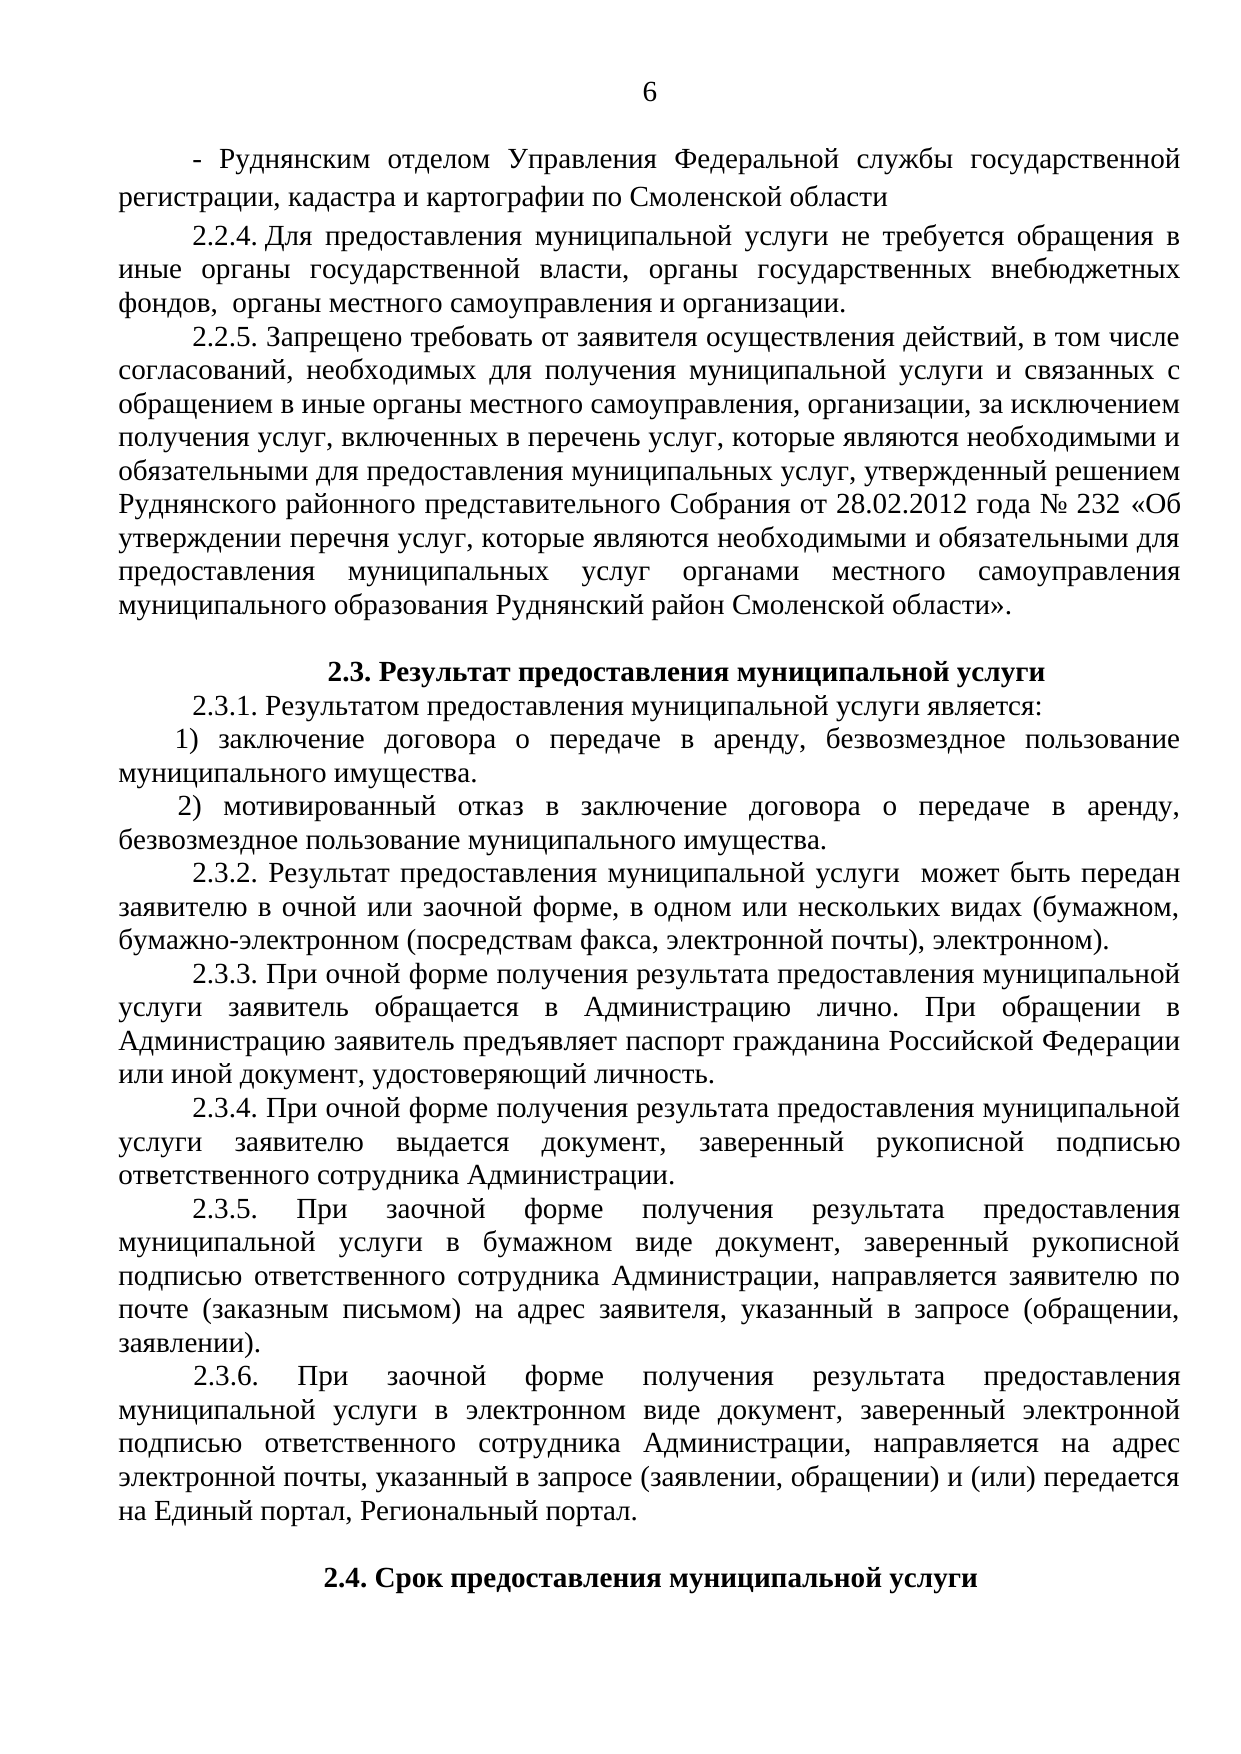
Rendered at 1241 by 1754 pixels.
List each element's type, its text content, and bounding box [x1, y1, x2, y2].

text 2.3.3. При очной форме получения результата предоставления муниципальной услуги заявитель обращается в Администрацию лично. При обращении в Администрацию заявитель предъявляет паспорт гражданина Российской Федерации или иной документ, удостоверяющий личность. [118, 956, 1181, 1090]
text 2) мотивированный отказ в заключение договора о передаче в аренду, безвозмездное пользование муниципального имущества. [118, 788, 1181, 855]
text 2.4. Срок предоставления муниципальной услуги [118, 1560, 1181, 1593]
text 1) заключение договора о передаче в аренду, безвозмездное пользование муниципального имущества. [118, 721, 1181, 788]
text 2.3.1. Результатом предоставления муниципальной услуги является: [118, 688, 1181, 721]
text - Руднянским отделом Управления Федеральной службы государственной регистрации, кадастра и картографии по Смоленской области [118, 141, 1181, 213]
text 2.3.5. При заочной форме получения результата предоставления муниципальной услуги в бумажном виде документ, заверенный рукописной подписью ответственного сотрудника Администрации, направляется заявителю по почте (заказным письмом) на адрес заявителя, указанный в запросе (обращении, заявлении). [118, 1191, 1181, 1358]
text 2.3.4. При очной форме получения результата предоставления муниципальной услуги заявителю выдается документ, заверенный рукописной подписью ответственного сотрудника Администрации. [118, 1090, 1181, 1191]
text 2.2.5. Запрещено требовать от заявителя осуществления действий, в том числе согласований, необходимых для получения муниципальной услуги и связанных с обращением в иные органы местного самоуправления, организации, за исключением получения услуг, включенных в перечень услуг, которые являются необходимыми и обязательными для предоставления муниципальных услуг, утвержденный решением Руднянского районного представительного Собрания от 28.02.2012 года № 232 «Об утверждении перечня услуг, которые являются необходимыми и обязательными для предоставления муниципальных услуг органами местного самоуправления муниципального образования Руднянский район Смоленской области». [118, 319, 1181, 621]
list Для предоставления муниципальной услуги не требуется обращения в иные органы государственной власти, органы государственных внебюджетных фондов, органы местного самоуправления и организации. [118, 218, 1181, 319]
text 2.3. Результат предоставления муниципальной услуги [118, 654, 1181, 688]
text 2.3.6. При заочной форме получения результата предоставления муниципальной услуги в электронном виде документ, заверенный электронной подписью ответственного сотрудника Администрации, направляется на адрес электронной почты, указанный в запросе (заявлении, обращении) и (или) передается на Единый портал, Региональный портал. [118, 1358, 1181, 1526]
text 2.3.2. Результат предоставления муниципальной услуги может быть передан заявителю в очной или заочной форме, в одном или нескольких видах (бумажном, бумажно-электронном (посредствам факса, электронной почты), электронном). [118, 855, 1181, 956]
